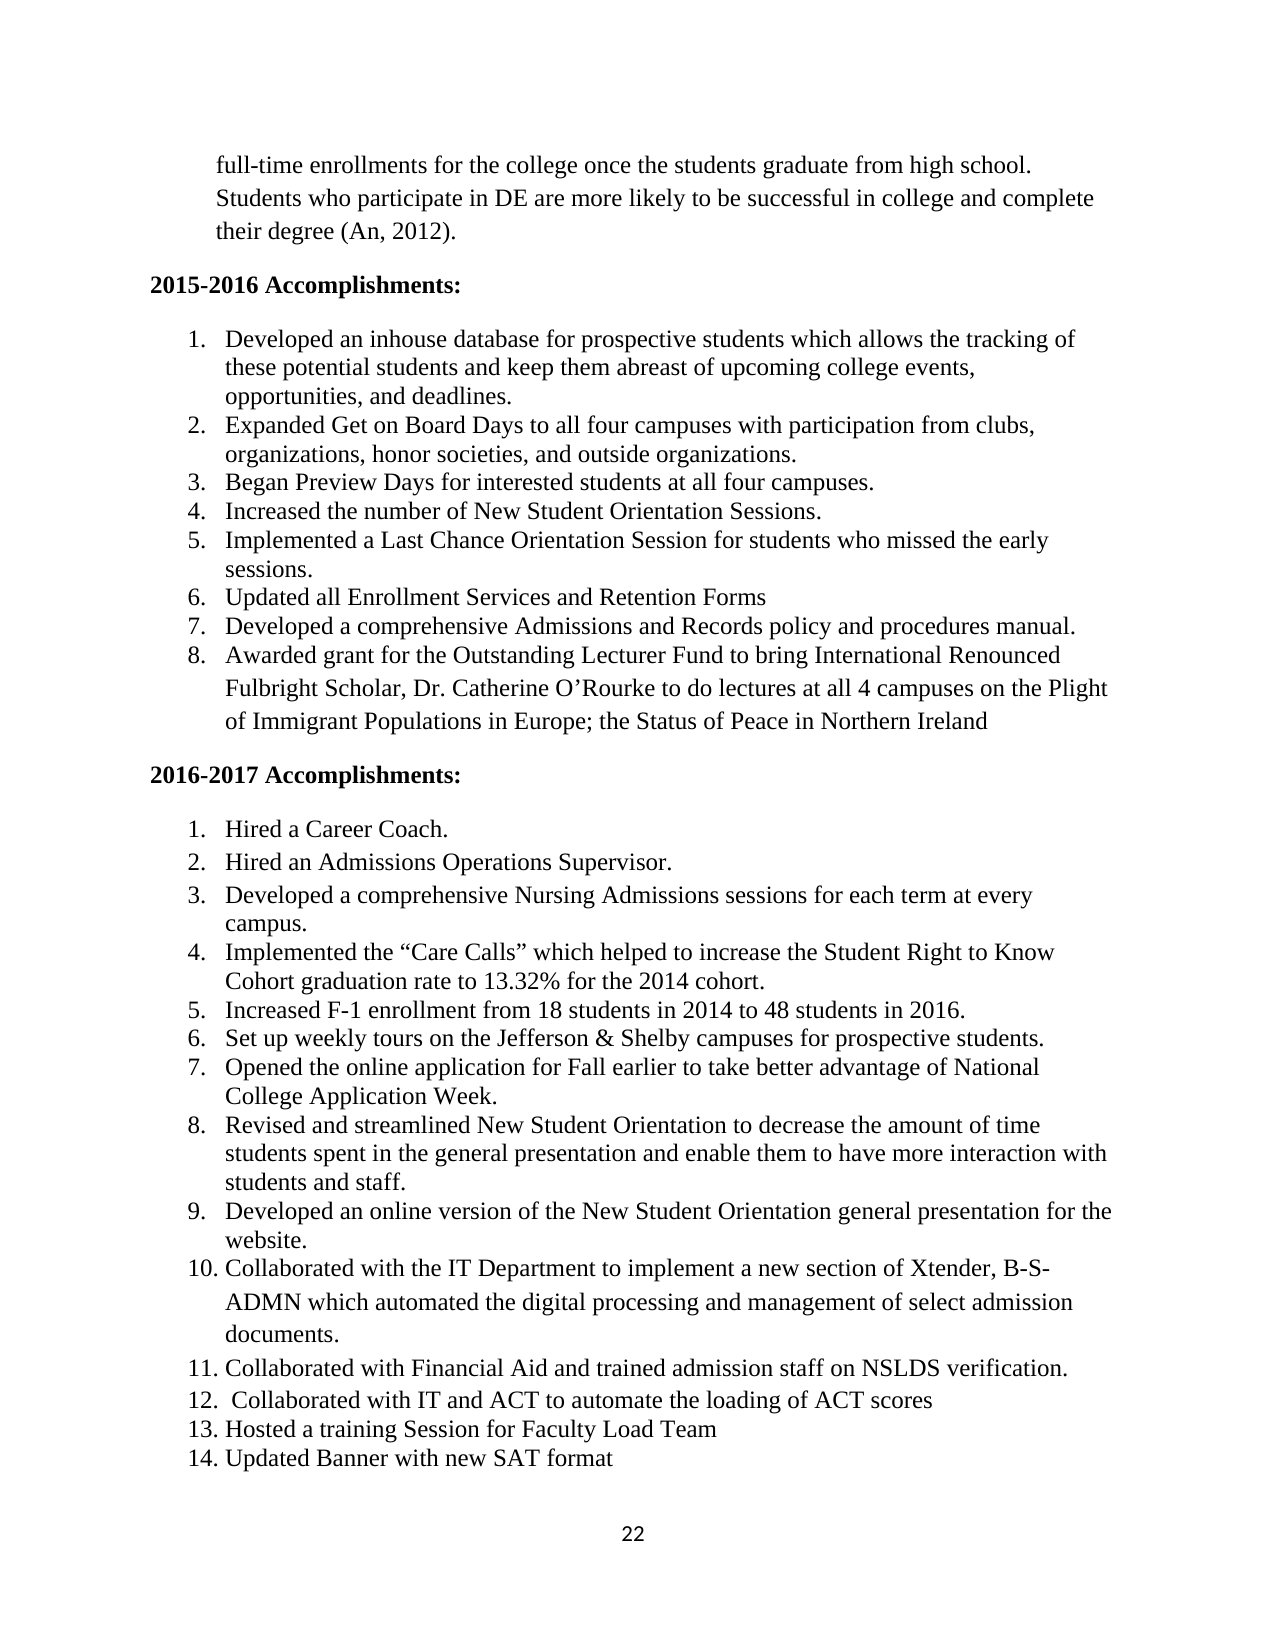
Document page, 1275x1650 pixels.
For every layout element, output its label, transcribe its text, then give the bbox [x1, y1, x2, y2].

list Implemented a Last Chance Orientation Session for students who missed the early sessions. [187, 525, 1116, 582]
list Hosted a training Session for Faculty Load Team [187, 1414, 1116, 1443]
list Developed a comprehensive Admissions and Records policy and procedures manual. [187, 611, 1116, 640]
list Increased the number of New Student Orientation Sessions. [187, 496, 1116, 525]
list Updated Banner with new SAT format [187, 1443, 1116, 1472]
list Increased F-1 enrollment from 18 students in 2014 to 48 students in 2016. [187, 995, 1116, 1023]
list Revised and streamlined New Student Orientation to decrease the amount of time students spent in the general presentation and enable them to have more interaction with students and staff. [187, 1110, 1116, 1196]
list Developed an online version of the New Student Orientation general presentation for the website. [187, 1196, 1116, 1253]
list Implemented the “Care Calls” which helped to increase the Student Right to Know Cohort graduation rate to 13.32% for the 2014 cohort. [187, 937, 1116, 995]
text 2016-2017 Accomplishments: [150, 760, 1116, 789]
list Began Preview Days for interested students at all four campuses. [187, 467, 1116, 496]
list Developed a comprehensive Nursing Admissions sessions for each term at every campus. [187, 880, 1116, 937]
list Collaborated with Financial Aid and trained admission staff on NSLDS verification. [187, 1353, 1116, 1381]
list Developed an inhouse database for prospective students which allows the tracking of these potential students and keep them abreast of upcoming college events, opportunities, and deadlines. [187, 324, 1116, 410]
list Collaborated with IT and ACT to automate the loading of ACT scores [187, 1386, 1116, 1414]
list Hired an Admissions Operations Supervisor. [187, 847, 1116, 876]
list Collaborated with the IT Department to implement a new section of Xtender, B-S-ADMN which automated the digital processing and management of select admission documents. [187, 1253, 1116, 1348]
list Hired a Career Coach. [187, 814, 1116, 842]
text 2015-2016 Accomplishments: [150, 270, 1116, 299]
list Awarded grant for the Outstanding Lecturer Fund to bring International Renounced Fulbright Scholar, Dr. Catherine O’Rourke to do lectures at all 4 campuses on the Plight of Immigrant Populations in Europe; the Status of Peace in Northern Ireland [187, 640, 1116, 735]
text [216, 150, 1116, 245]
list Set up weekly tours on the Jefferson & Shelby campuses for prospective students. [187, 1023, 1116, 1052]
list Expanded Get on Board Days to all four campuses with participation from clubs, organizations, honor societies, and outside organizations. [187, 410, 1116, 467]
list Updated all Enrollment Services and Retention Forms [187, 582, 1116, 611]
list Opened the online application for Fall earlier to take better advantage of National College Application Week. [187, 1052, 1116, 1110]
